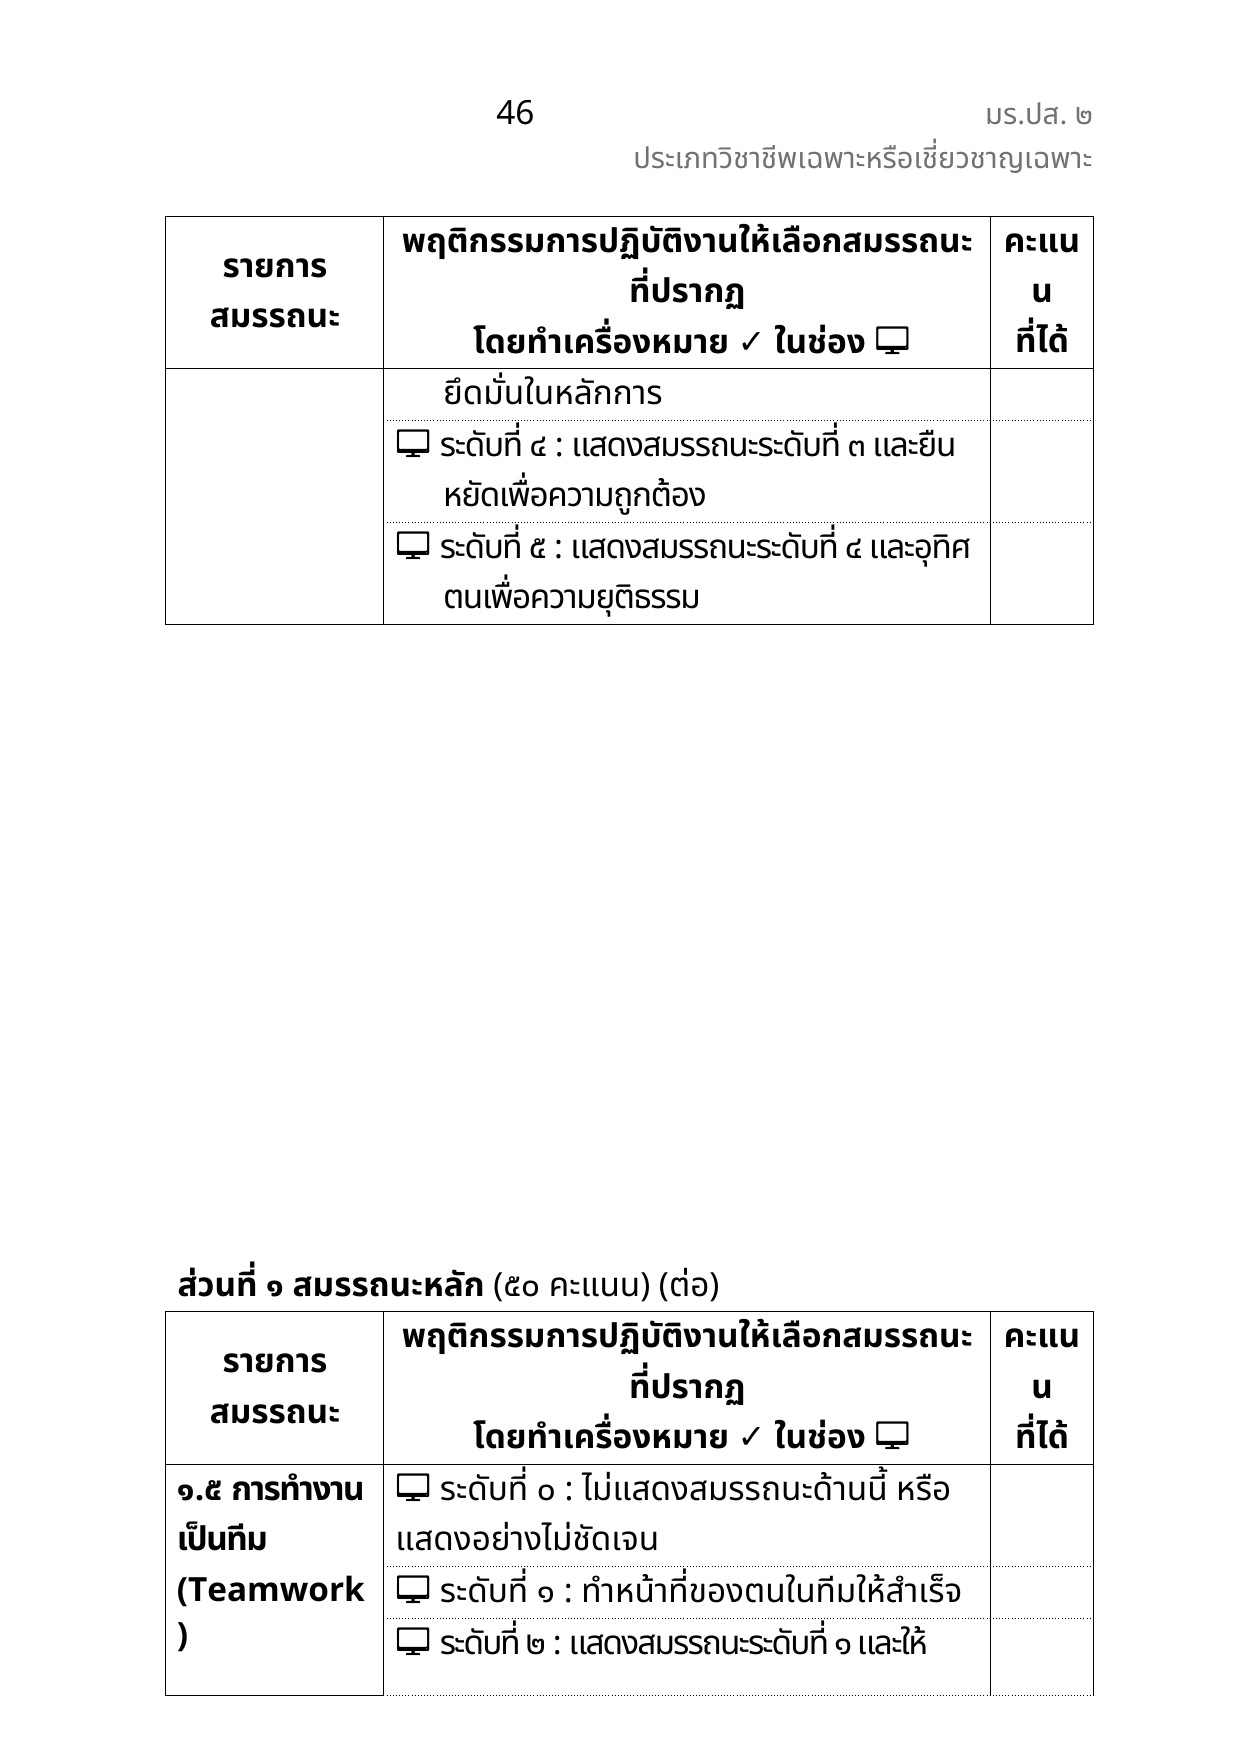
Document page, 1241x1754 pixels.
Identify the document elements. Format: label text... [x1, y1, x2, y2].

text ส่วนที่ ๑ สมรรถนะหลัก (๕๐ คะแนน) (ต่อ) [177, 1261, 1092, 1311]
table_cell [991, 369, 1093, 419]
table_header รายการสมรรถนะ [166, 1312, 383, 1464]
table_cell [991, 1465, 1093, 1566]
table_header คะแนน ที่ได้ [991, 1312, 1093, 1464]
table_cell [991, 420, 1093, 522]
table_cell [384, 369, 990, 419]
table_cell [991, 1618, 1093, 1694]
table_cell 🖵 ระดับที่ ๔ : แสดงสมรรถนะระดับที่ ๓ และยืนหยัดเพื่อความถูกต้อง [384, 420, 990, 522]
table_header คะแนน ที่ได้ [991, 217, 1093, 368]
table_cell 🖵 ระดับที่ ๐ : ไม่แสดงสมรรถนะด้านนี้ หรือแสดงอย่างไม่ชัดเจน [384, 1465, 990, 1566]
table_header รายการสมรรถนะ [166, 217, 383, 368]
table_cell [991, 1566, 1093, 1617]
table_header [384, 1312, 990, 1464]
table_cell [991, 522, 1093, 624]
table_cell 🖵 ระดับที่ ๕ : แสดงสมรรถนะระดับที่ ๔ และอุทิศตนเพื่อความยุติธรรม [384, 522, 990, 624]
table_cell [384, 1618, 990, 1694]
table_cell ๑.๕ การทำงานเป็นทีม (Teamwork) [166, 1465, 383, 1694]
table_header พฤติกรรมการปฏิบัติงานให้เลือกสมรรถนะที่ปรากฏ โดยทำเครื่องหมาย ✓ ในช่อง 🖵 [384, 217, 990, 368]
table_cell 🖵 ระดับที่ ๑ : ทำหน้าที่ของตนในทีมให้สำเร็จ [384, 1566, 990, 1617]
